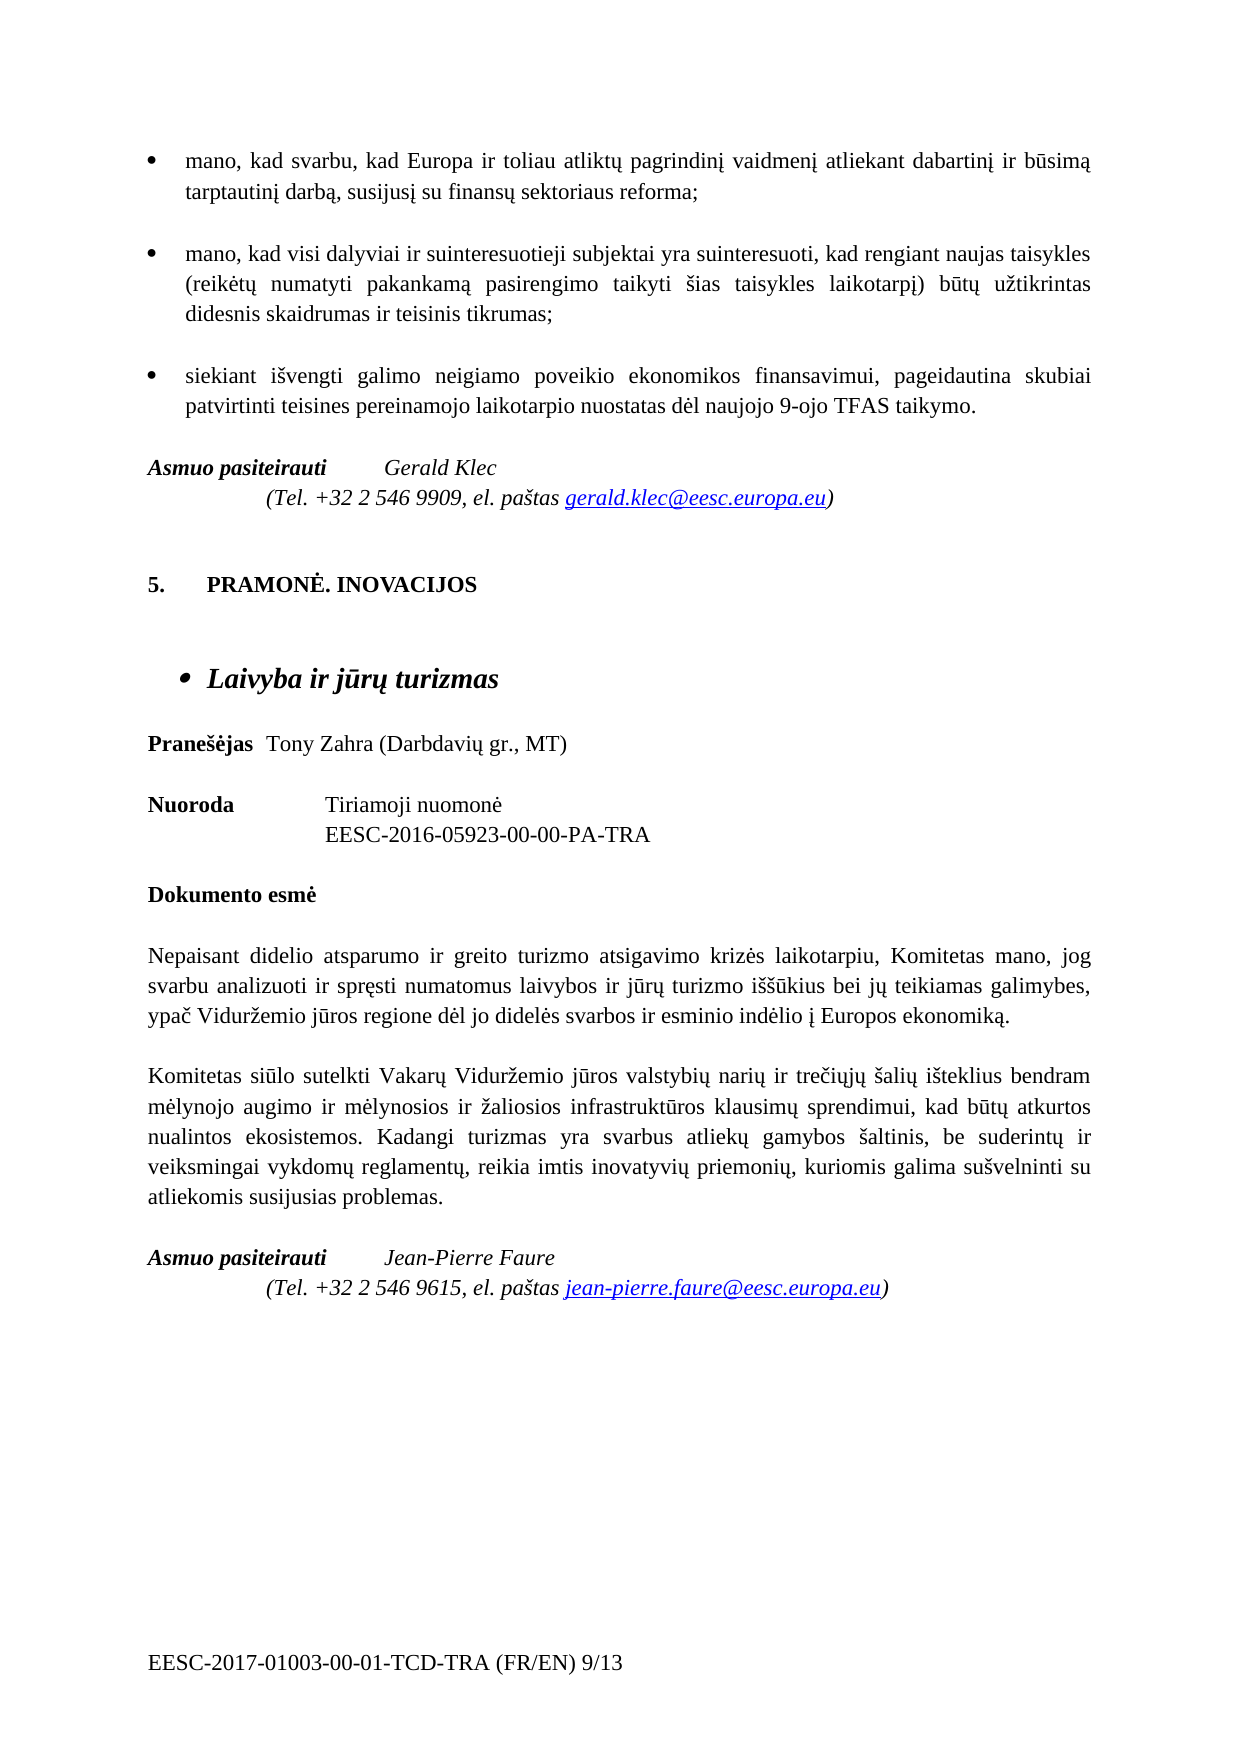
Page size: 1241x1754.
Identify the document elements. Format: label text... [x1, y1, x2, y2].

list mano, kad svarbu, kad Europa ir toliau atliktų pagrindinį vaidmenį atliekant dabartinį ir būsimą tarptautinį darbą, susijusį su finansų sektoriaus reforma; [148, 148, 1093, 204]
text Nuoroda Tiriamoji nuomonė [148, 791, 1093, 817]
text Nepaisant didelio atsparumo ir greito turizmo atsigavimo krizės laikotarpiu, Komitetas mano, jog svarbu analizuoti ir spręsti numatomus laivybos ir jūrų turizmo iššūkius bei jų teikiamas galimybes, ypač Viduržemio jūros regione dėl jo didelės svarbos ir esminio indėlio į Europos ekonomiką. [148, 942, 1093, 1028]
list siekiant išvengti galimo neigiamo poveikio ekonomikos finansavimui, pageidautina skubiai patvirtinti teisines pereinamojo laikotarpio nuostatas dėl naujojo 9-ojo TFAS taikymo. [148, 362, 1093, 418]
text EESC-2016-05923-00-00-PA-TRA [325, 821, 1093, 847]
text Asmuo pasiteirauti Jean-Pierre Faure [148, 1244, 1093, 1270]
text Komitetas siūlo sutelkti Vakarų Viduržemio jūros valstybių narių ir trečiųjų šalių išteklius bendram mėlynojo augimo ir mėlynosios ir žaliosios infrastruktūros klausimų sprendimui, kad būtų atkurtos nualintos ekosistemos. Kadangi turizmas yra svarbus atliekų gamybos šaltinis, be suderintų ir veiksmingai vykdomų reglamentų, reikia imtis inovatyvių priemonių, kuriomis galima sušvelninti su atliekomis susijusias problemas. [148, 1062, 1093, 1210]
subtitle PRAMONĖ. INOVACIJOS [148, 571, 1093, 597]
list Laivyba ir jūrų turizmas [177, 661, 1093, 695]
list mano, kad visi dalyviai ir suinteresuotieji subjektai yra suinteresuoti, kad rengiant naujas taisykles (reikėtų numatyti pakankamą pasirengimo taikyti šias taisykles laikotarpį) būtų užtikrintas didesnis skaidrumas ir teisinis tikrumas; [148, 239, 1093, 326]
text Pranešėjas Tony Zahra (Darbdavių gr., MT) [148, 730, 1093, 757]
text (Tel. +32 2 546 9615, el. paštas jean-pierre.faure@eesc.europa.eu) [266, 1274, 1093, 1300]
text (Tel. +32 2 546 9909, el. paštas gerald.klec@eesc.europa.eu) [266, 484, 1093, 510]
text Asmuo pasiteirauti Gerald Klec [148, 454, 1093, 480]
text Dokumento esmė [148, 881, 1093, 908]
